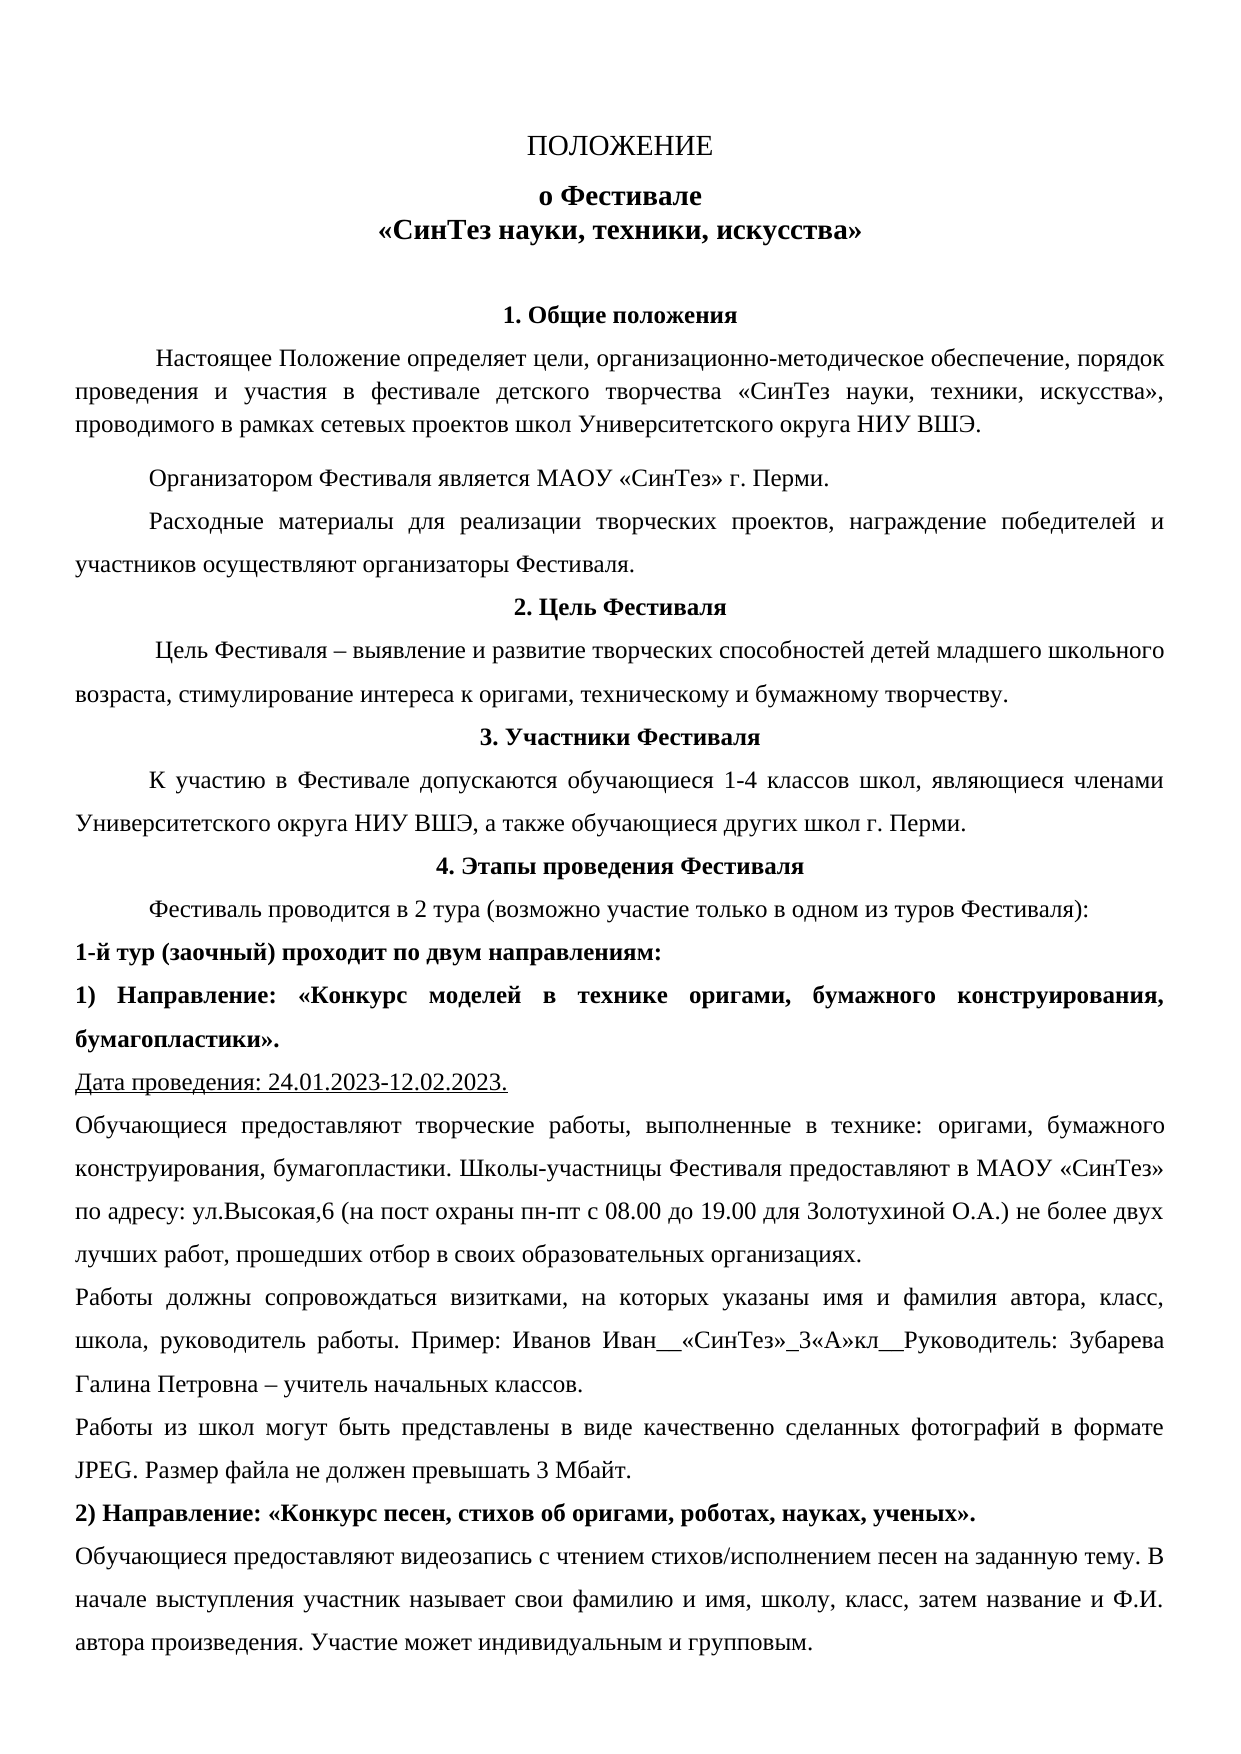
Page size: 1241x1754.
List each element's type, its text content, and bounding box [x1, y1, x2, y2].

list 2. Цель Фестиваля [75, 592, 1165, 621]
text Дата проведения: 24.01.2023-12.02.2023. [75, 1067, 1165, 1096]
text Работы должны сопровождаться визитками, на которых указаны имя и фамилия автора, класс, школа, руководитель работы. Пример: Иванов Иван__«СинТез»_3«А»кл__Руководитель: Зубарева Галина Петровна – учитель начальных классов. [75, 1282, 1165, 1397]
text о Фестивале [75, 178, 1165, 212]
text «СинТез науки, техники, искусства» [75, 212, 1165, 245]
text 2) Направление: «Конкурс песен, стихов об оригами, роботах, науках, ученых». [75, 1498, 1165, 1527]
text Настоящее Положение определяет цели, организационно-методическое обеспечение, порядок проведения и участия в фестивале детского творчества «СинТез науки, техники, искусства», проводимого в рамках сетевых проектов школ Университетского округа НИУ ВШЭ. [75, 343, 1165, 438]
text Организатором Фестиваля является МАОУ «СинТез» г. Перми. [75, 463, 1165, 492]
text Работы из школ могут быть представлены в виде качественно сделанных фотографий в формате JPEG. Размер файла не должен превышать 3 Мбайт. [75, 1412, 1165, 1484]
text Фестиваль проводится в 2 тура (возможно участие только в одном из туров Фестиваля): [75, 894, 1165, 923]
text Обучающиеся предоставляют творческие работы, выполненные в технике: оригами, бумажного конструирования, бумагопластики. Школы-участницы Фестиваля предоставляют в МАОУ «СинТез» по адресу: ул.Высокая,6 (на пост охраны пн-пт с 08.00 до 19.00 для Золотухиной О.А.) не более двух лучших работ, прошедших отбор в своих образовательных организациях. [75, 1110, 1165, 1268]
text ПОЛОЖЕНИЕ [75, 128, 1165, 162]
text 1-й тур (заочный) проходит по двум направлениям: [75, 937, 1165, 966]
text Обучающиеся предоставляют видеозапись с чтением стихов/исполнением песен на заданную тему. В начале выступления участник называет свои фамилию и имя, школу, класс, затем название и Ф.И. автора произведения. Участие может индивидуальным и групповым. [75, 1541, 1165, 1656]
text 1) Направление: «Конкурс моделей в технике оригами, бумажного конструирования, бумагопластики». [75, 981, 1165, 1052]
list Цель Фестиваля – выявление и развитие творческих способностей детей младшего школьного возраста, стимулирование интереса к оригами, техническому и бумажному творчеству. [75, 636, 1165, 707]
list 3. Участники Фестиваля [75, 722, 1165, 751]
text К участию в Фестивале допускаются обучающиеся 1-4 классов школ, являющиеся членами Университетского округа НИУ ВШЭ, а также обучающиеся других школ г. Перми. [75, 765, 1165, 837]
text 4. Этапы проведения Фестиваля [75, 851, 1165, 880]
text Расходные материалы для реализации творческих проектов, награждение победителей и участников осуществляют организаторы Фестиваля. [75, 506, 1165, 578]
text 1. Общие положения [75, 300, 1165, 329]
